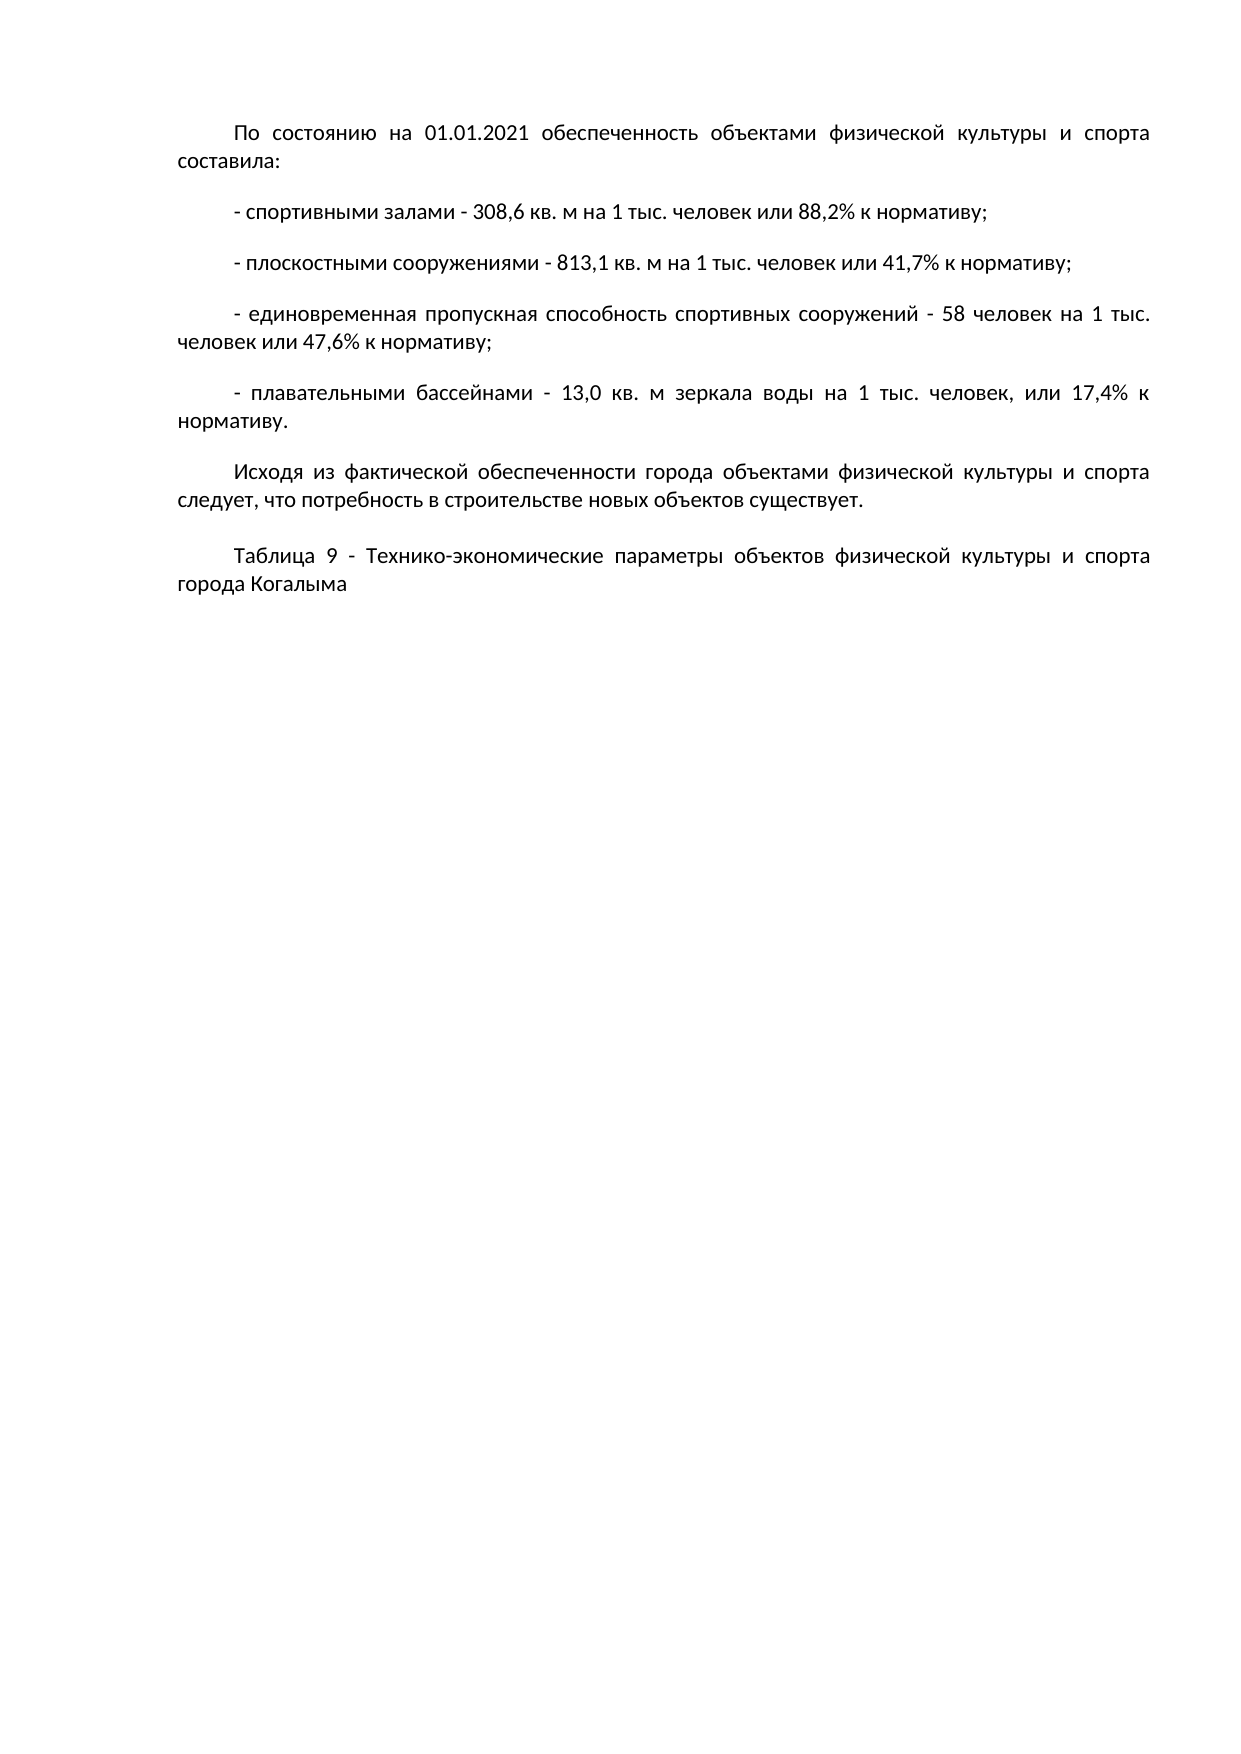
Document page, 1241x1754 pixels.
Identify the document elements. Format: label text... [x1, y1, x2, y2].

text По состоянию на 01.01.2021 обеспеченность объектами физической культуры и спорта составила: [177, 118, 1152, 174]
text - плавательными бассейнами - 13,0 кв. м зеркала воды на 1 тыс. человек, или 17,4% к нормативу. [177, 378, 1152, 434]
text - спортивными залами - 308,6 кв. м на 1 тыс. человек или 88,2% к нормативу; [177, 197, 1152, 225]
text - единовременная пропускная способность спортивных сооружений - 58 человек на 1 тыс. человек или 47,6% к нормативу; [177, 299, 1152, 355]
text Таблица 9 - Технико-экономические параметры объектов физической культуры и спорта города Когалыма [177, 541, 1152, 597]
text Исходя из фактической обеспеченности города объектами физической культуры и спорта следует, что потребность в строительстве новых объектов существует. [177, 457, 1152, 513]
text - плоскостными сооружениями - 813,1 кв. м на 1 тыс. человек или 41,7% к нормативу; [177, 248, 1152, 276]
